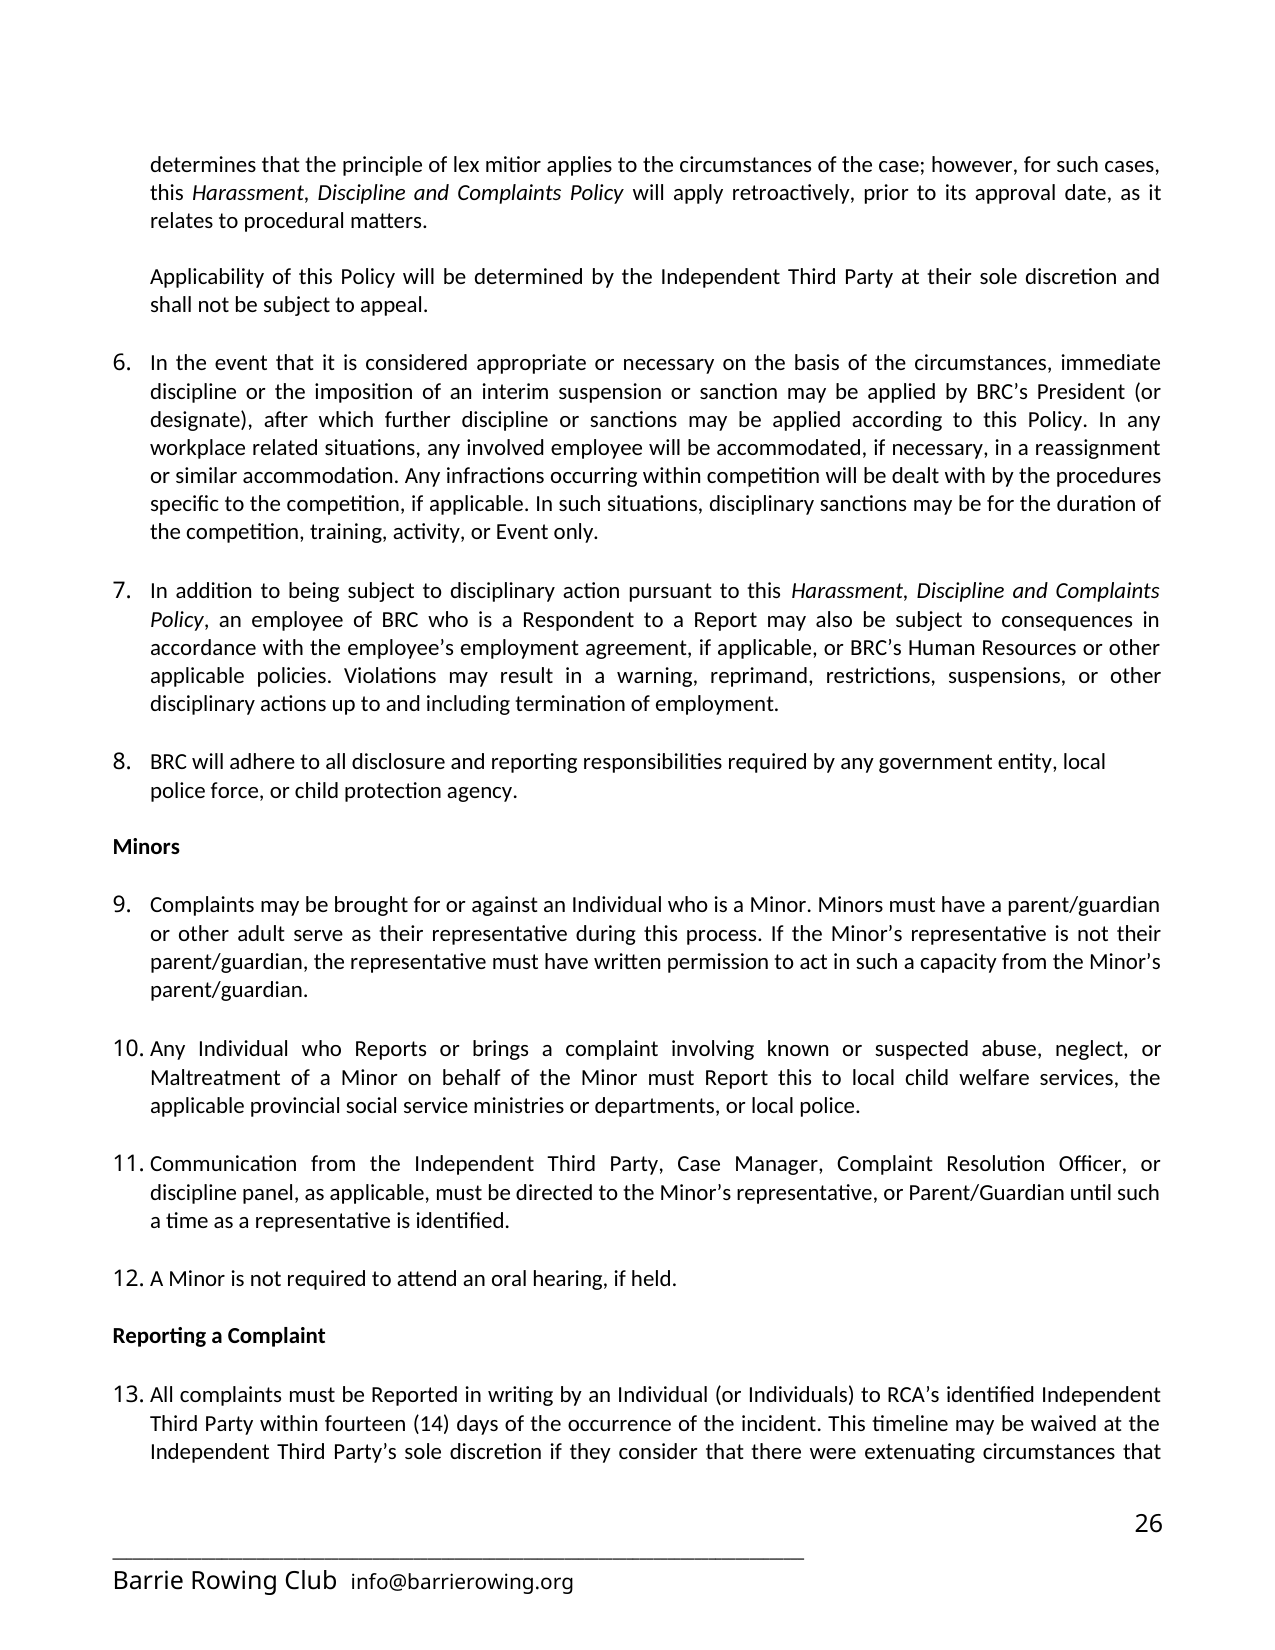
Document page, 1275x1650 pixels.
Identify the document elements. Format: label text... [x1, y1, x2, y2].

list In the event that it is considered appropriate or necessary on the basis of the circumstances, immediate discipline or the imposition of an interim suspension or sanction may be applied by BRC’s President (or designate), after which further discipline or sanctions may be applied according to this Policy. In any workplace related situations, any involved employee will be accommodated, if necessary, in a reassignment or similar accommodation. Any infractions occurring within competition will be dealt with by the procedures specific to the competition, if applicable. In such situations, disciplinary sanctions may be for the duration of the competition, training, activity, or Event only. [112, 346, 1163, 546]
list Complaints may be brought for or against an Individual who is a Minor. Minors must have a parent/guardian or other adult serve as their representative during this process. If the Minor’s representative is not their parent/guardian, the representative must have written permission to act in such a capacity from the Minor’s parent/guardian. [112, 888, 1163, 1003]
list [112, 1377, 1163, 1465]
text Minors [112, 832, 1163, 860]
list A Minor is not required to attend an oral hearing, if held. [112, 1262, 1163, 1293]
list Any Individual who Reports or brings a complaint involving known or suspected abuse, neglect, or Maltreatment of a Minor on behalf of the Minor must Report this to local child welfare services, the applicable provincial social service ministries or departments, or local police. [112, 1032, 1163, 1119]
list In addition to being subject to disciplinary action pursuant to this Harassment, Discipline and Complaints Policy, an employee of BRC who is a Respondent to a Report may also be subject to consequences in accordance with the employee’s employment agreement, if applicable, or BRC’s Human Resources or other applicable policies. Violations may result in a warning, reprimand, restrictions, suspensions, or other disciplinary actions up to and including termination of employment. [112, 573, 1163, 717]
text Reporting a Complaint [112, 1321, 1163, 1349]
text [150, 150, 1163, 234]
text Applicability of this Policy will be determined by the Independent Third Party at their sole discretion and shall not be subject to appeal. [150, 262, 1163, 318]
list BRC will adhere to all disclosure and reporting responsibilities required by any government entity, local police force, or child protection agency. [112, 745, 1163, 804]
list Communication from the Independent Third Party, Case Manager, Complaint Resolution Officer, or discipline panel, as applicable, must be directed to the Minor’s representative, or Parent/Guardian until such a time as a representative is identified. [112, 1147, 1163, 1234]
